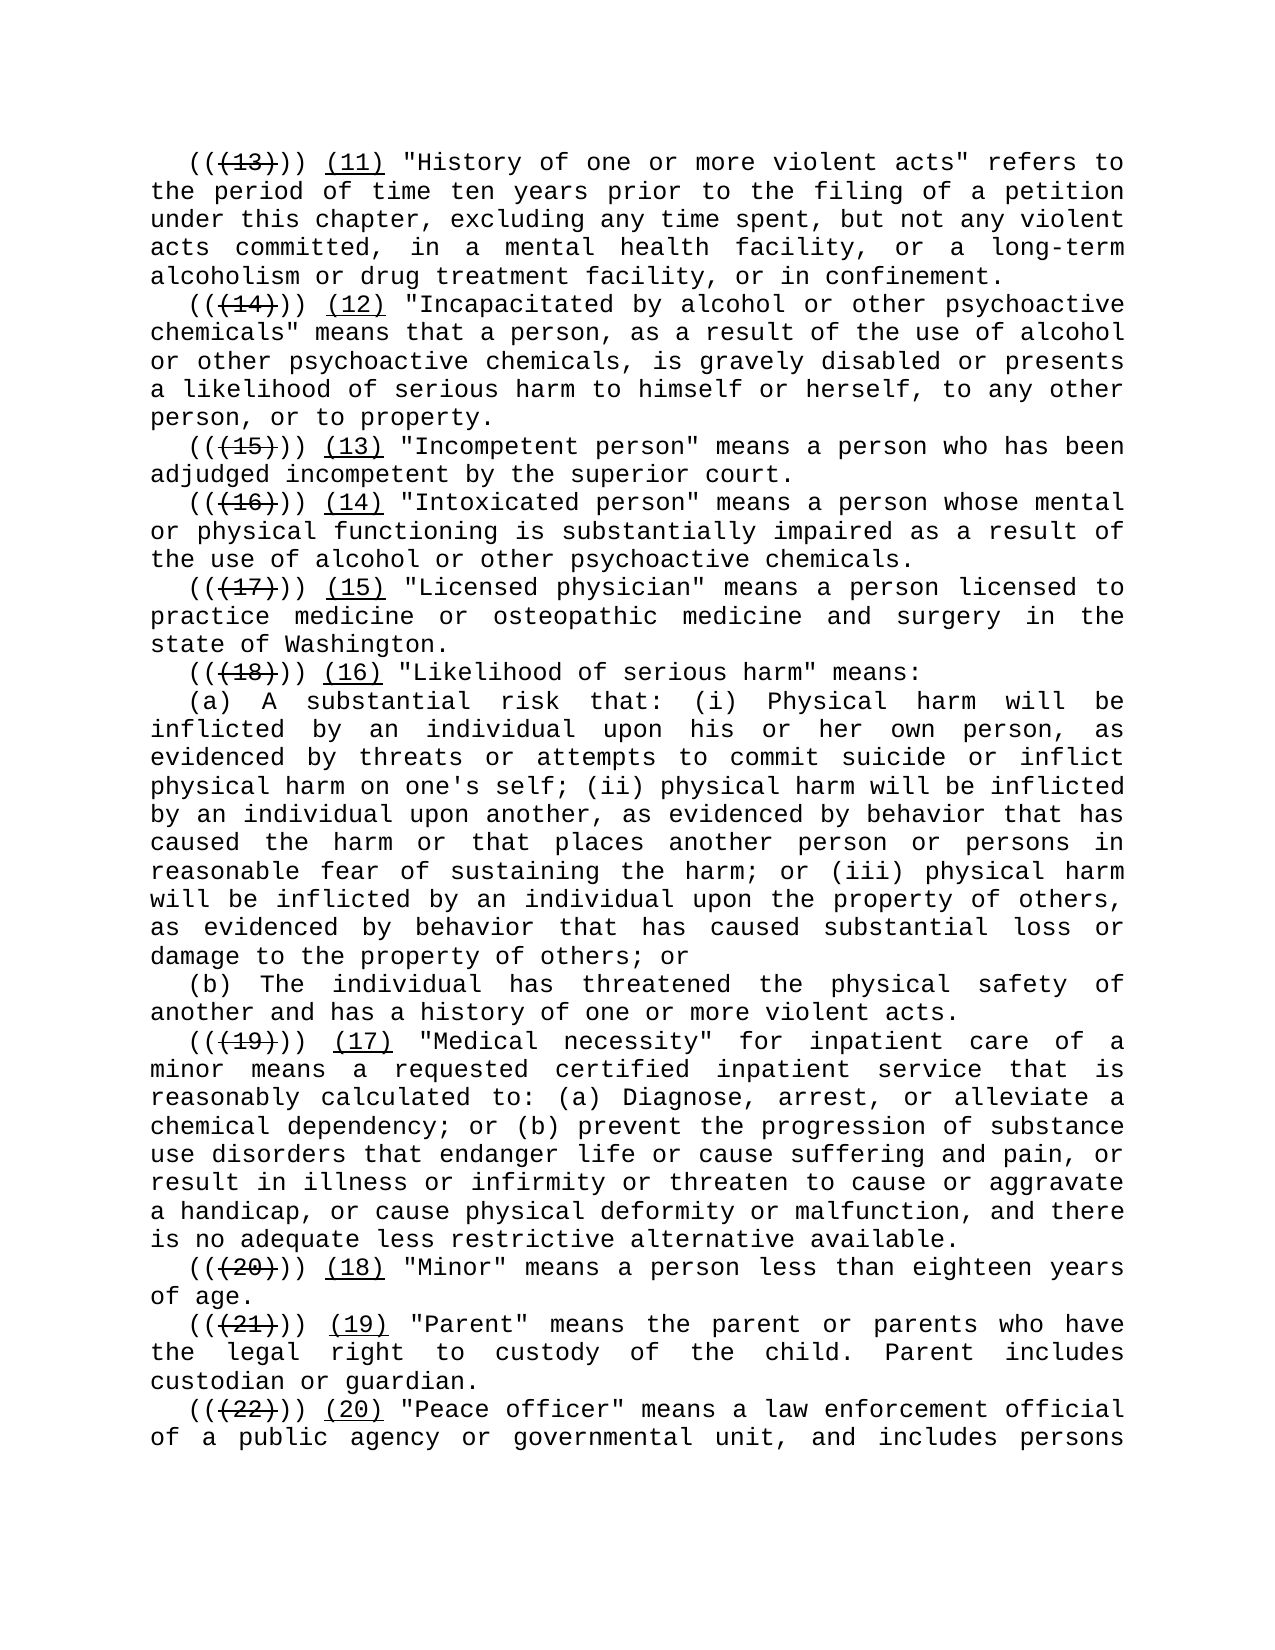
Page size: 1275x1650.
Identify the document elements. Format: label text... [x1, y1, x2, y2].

text (((19))) (17) "Medical necessity" for inpatient care of a minor means a requested certified inpatient service that is reasonably calculated to: (a) Diagnose, arrest, or alleviate a chemical dependency; or (b) prevent the progression of substance use disorders that endanger life or cause suffering and pain, or result in illness or infirmity or threaten to cause or aggravate a handicap, or cause physical deformity or malfunction, and there is no adequate less restrictive alternative available. [150, 1028, 1125, 1255]
text (((13))) (11) "History of one or more violent acts" refers to the period of time ten years prior to the filing of a petition under this chapter, excluding any time spent, but not any violent acts committed, in a mental health facility, or a long-term alcoholism or drug treatment facility, or in confinement. [150, 150, 1125, 292]
text (((14))) (12) "Incapacitated by alcohol or other psychoactive chemicals" means that a person, as a result of the use of alcohol or other psychoactive chemicals, is gravely disabled or presents a likelihood of serious harm to himself or herself, to any other person, or to property. [150, 292, 1125, 433]
text (((16))) (14) "Intoxicated person" means a person whose mental or physical functioning is substantially impaired as a result of the use of alcohol or other psychoactive chemicals. [150, 490, 1125, 575]
text (((17))) (15) "Licensed physician" means a person licensed to practice medicine or osteopathic medicine and surgery in the state of Washington. [150, 575, 1125, 660]
text (((18))) (16) "Likelihood of serious harm" means: [150, 660, 1125, 688]
text (((21))) (19) "Parent" means the parent or parents who have the legal right to custody of the child. Parent includes custodian or guardian. [150, 1312, 1125, 1397]
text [150, 1397, 1125, 1453]
text (((15))) (13) "Incompetent person" means a person who has been adjudged incompetent by the superior court. [150, 433, 1125, 490]
text (b) The individual has threatened the physical safety of another and has a history of one or more violent acts. [150, 972, 1125, 1028]
text (a) A substantial risk that: (i) Physical harm will be inflicted by an individual upon his or her own person, as evidenced by threats or attempts to commit suicide or inflict physical harm on one's self; (ii) physical harm will be inflicted by an individual upon another, as evidenced by behavior that has caused the harm or that places another person or persons in reasonable fear of sustaining the harm; or (iii) physical harm will be inflicted by an individual upon the property of others, as evidenced by behavior that has caused substantial loss or damage to the property of others; or [150, 688, 1125, 972]
text (((20))) (18) "Minor" means a person less than eighteen years of age. [150, 1255, 1125, 1312]
